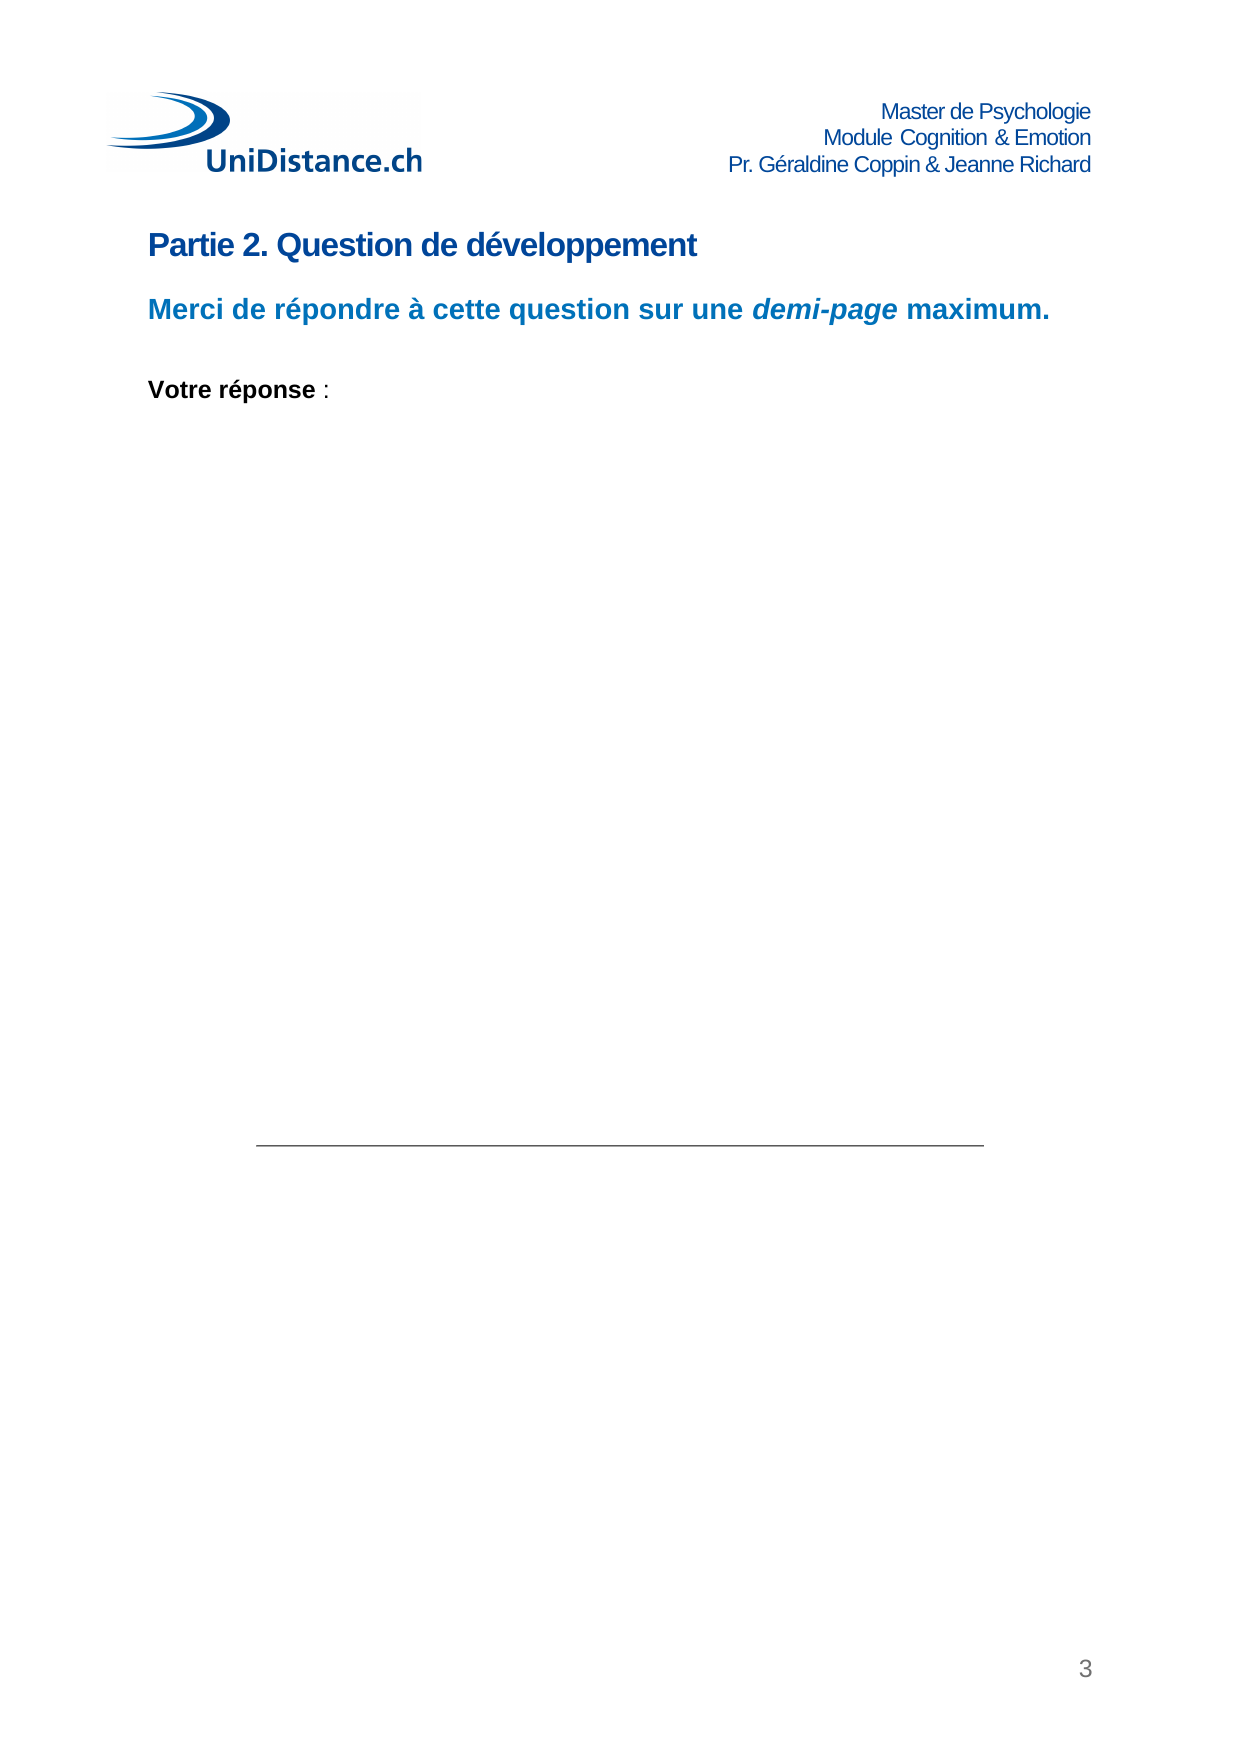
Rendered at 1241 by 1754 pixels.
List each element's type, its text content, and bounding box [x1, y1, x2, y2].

text Partie 2. Question de développement [148, 224, 1093, 263]
text Merci de répondre à cette question sur une demi-page maximum. [148, 292, 1093, 325]
picture [106, 92, 422, 172]
text Votre réponse : [148, 375, 1093, 404]
